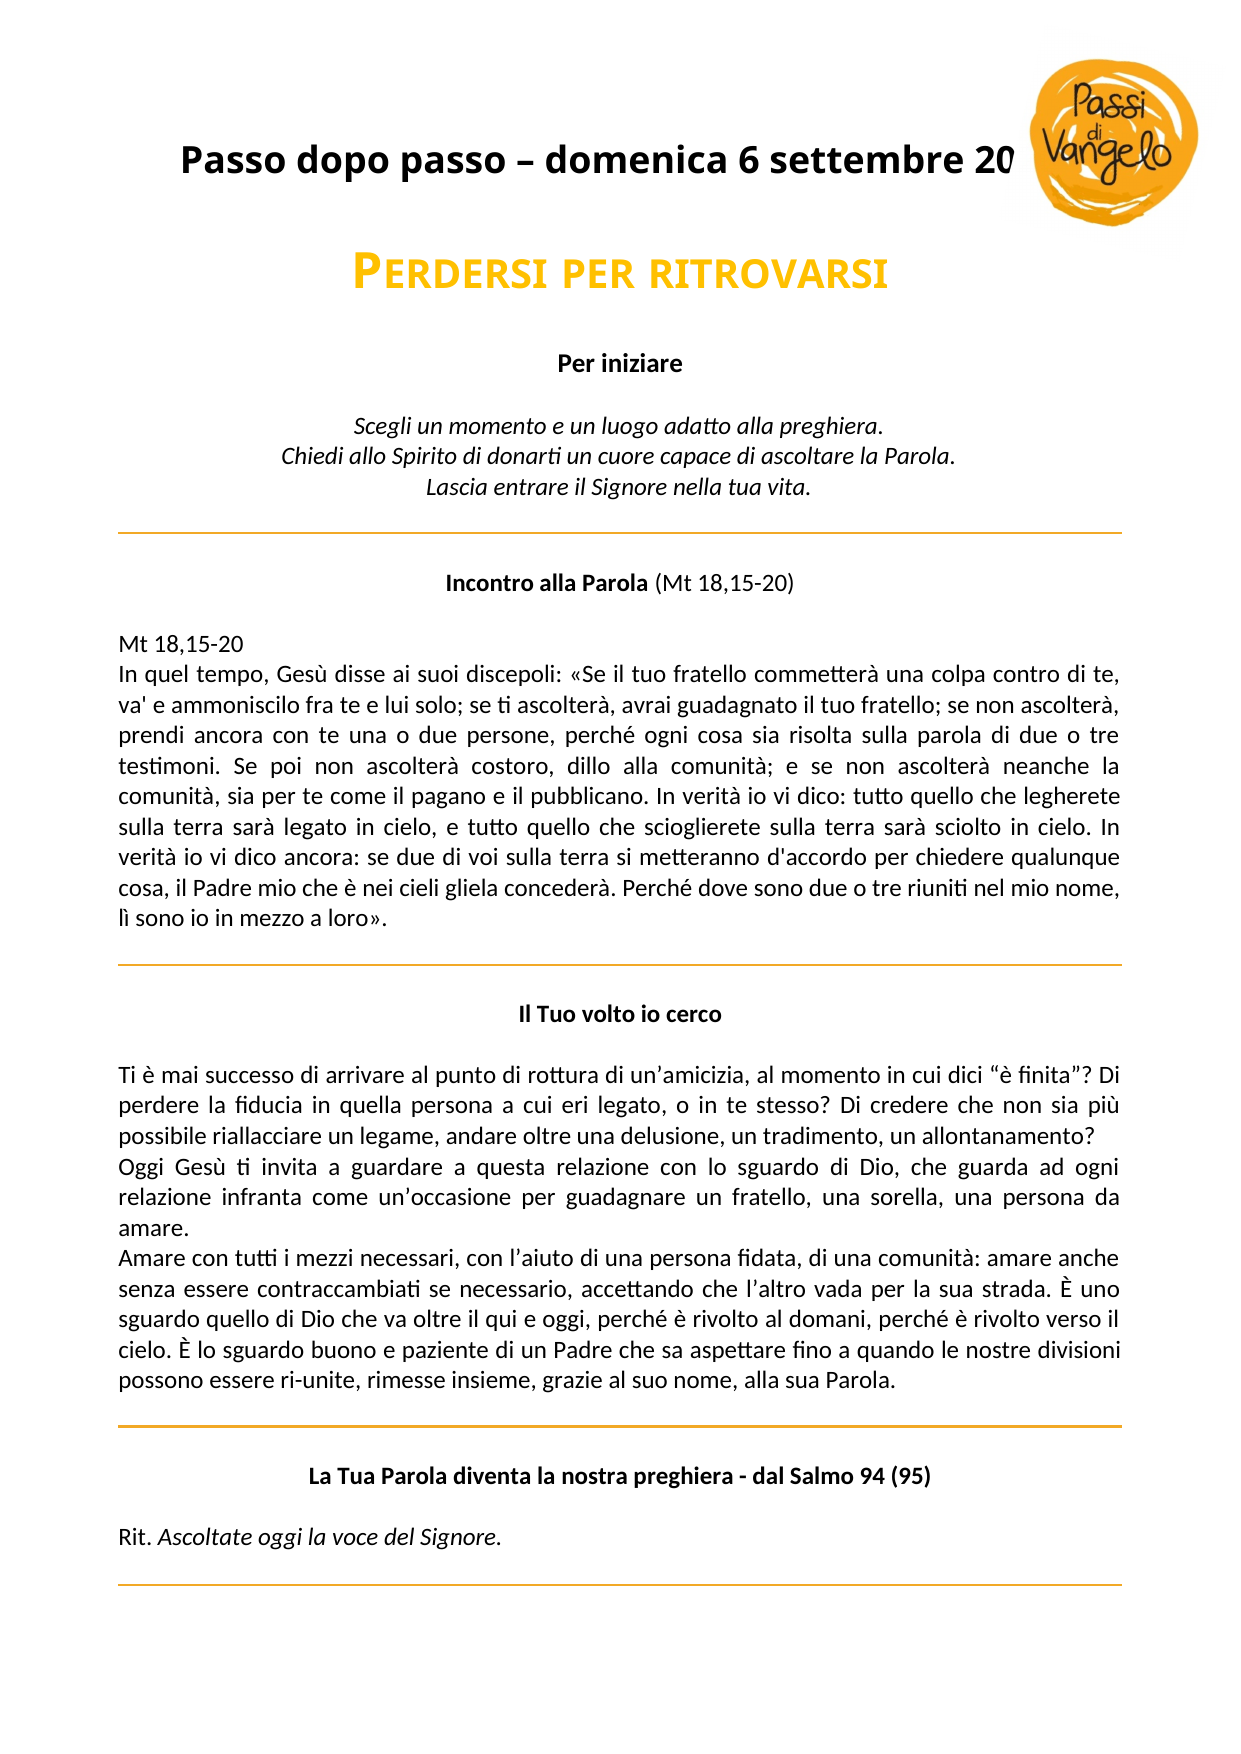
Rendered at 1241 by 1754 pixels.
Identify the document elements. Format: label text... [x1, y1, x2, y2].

text Per iniziare [118, 346, 1122, 379]
text Chiedi allo Spirito di donarti un cuore capace di ascoltare la Parola. [118, 440, 1122, 471]
text Scegli un momento e un luogo adatto alla preghiera. [118, 410, 1122, 440]
text Lascia entrare il Signore nella tua vita. [118, 471, 1122, 501]
text Incontro alla Parola (Mt 18,15-20) [118, 567, 1122, 597]
text Oggi Gesù ti invita a guardare a questa relazione con lo sguardo di Dio, che guarda ad ogni relazione infranta come un’occasione per guadagnare un fratello, una sorella, una persona da amare. [118, 1151, 1122, 1242]
text La Tua Parola diventa la nostra preghiera - dal Salmo 94 (95) [118, 1460, 1122, 1491]
text Passo dopo passo – domenica 6 settembre 2020 [118, 133, 1018, 184]
text Rit. Ascoltate oggi la voce del Signore. [118, 1521, 1122, 1552]
text Ti è mai successo di arrivare al punto di rottura di un’amicizia, al momento in cui dici “è finita”? Di perdere la fiducia in quella persona a cui eri legato, o in te stesso? Di credere che non sia più possibile riallacciare un legame, andare oltre una delusione, un tradimento, un allontanamento? [118, 1059, 1122, 1151]
text Mt 18,15-20 [118, 628, 1122, 658]
text Perdersi per ritrovarsi [118, 235, 1122, 303]
text Il Tuo volto io cerco [118, 998, 1122, 1029]
text Amare con tutti i mezzi necessari, con l’aiuto di una persona fidata, di una comunità: amare anche senza essere contraccambiati se necessario, accettando che l’altro vada per la sua strada. È uno sguardo quello di Dio che va oltre il qui e oggi, perché è rivolto al domani, perché è rivolto verso il cielo. È lo sguardo buono e paziente di un Padre che sa aspettare fino a quando le nostre divisioni possono essere ri-unite, rimesse insieme, grazie al suo nome, alla sua Parola. [118, 1242, 1122, 1395]
picture [999, 24, 1225, 261]
text In quel tempo, Gesù disse ai suoi discepoli: «Se il tuo fratello commetterà una colpa contro di te, va' e ammoniscilo fra te e lui solo; se ti ascolterà, avrai guadagnato il tuo fratello; se non ascolterà, prendi ancora con te una o due persone, perché ogni cosa sia risolta sulla parola di due o tre testimoni. Se poi non ascolterà costoro, dillo alla comunità; e se non ascolterà neanche la comunità, sia per te come il pagano e il pubblicano. In verità io vi dico: tutto quello che legherete sulla terra sarà legato in cielo, e tutto quello che scioglierete sulla terra sarà sciolto in cielo. In verità io vi dico ancora: se due di voi sulla terra si metteranno d'accordo per chiedere qualunque cosa, il Padre mio che è nei cieli gliela concederà. Perché dove sono due o tre riuniti nel mio nome, lì sono io in mezzo a loro». [118, 658, 1122, 933]
